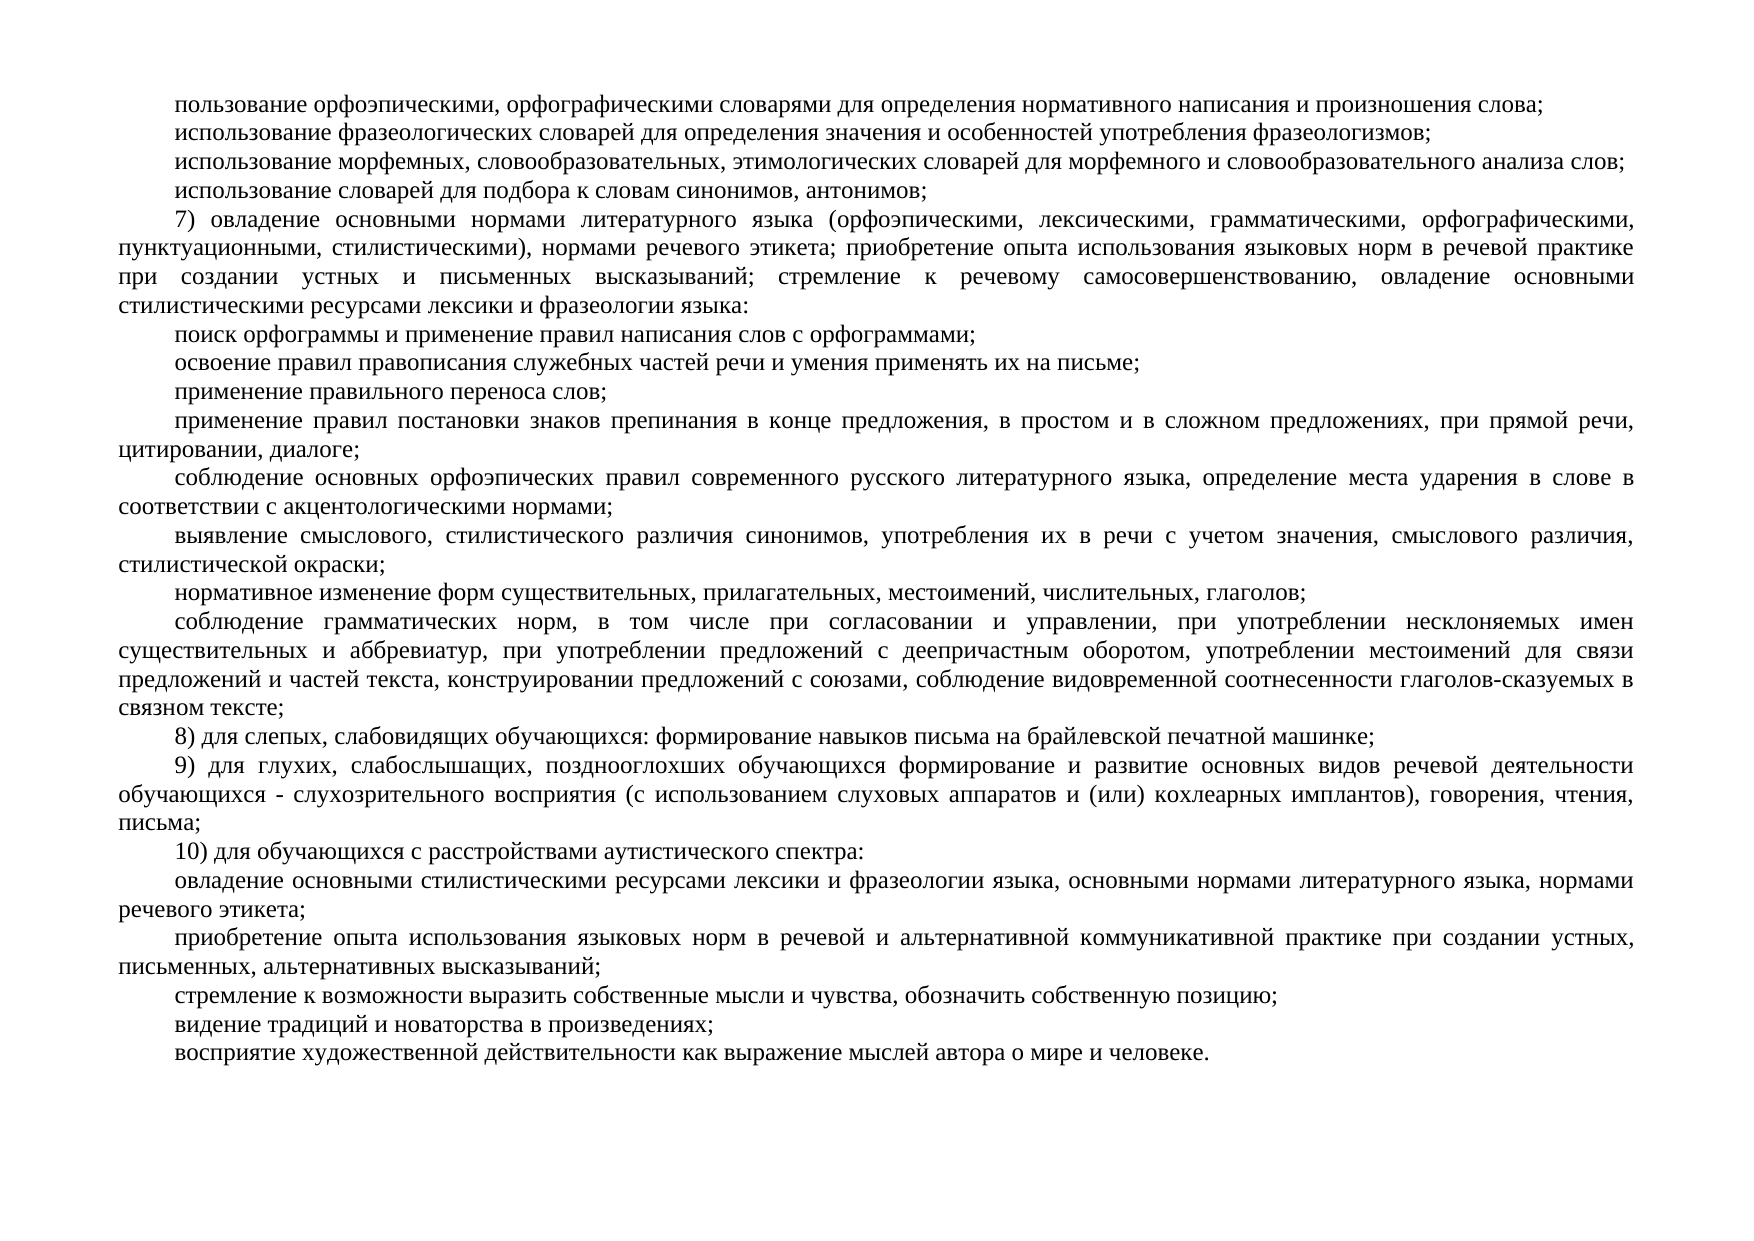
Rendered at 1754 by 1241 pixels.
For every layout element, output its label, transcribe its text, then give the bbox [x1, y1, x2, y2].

text выявление смыслового, стилистического различия синонимов, употребления их в речи с учетом значения, смыслового различия, стилистической окраски; [118, 520, 1636, 577]
text поиск орфограммы и применение правил написания слов с орфограммами; [118, 319, 1636, 347]
text восприятие художественной действительности как выражение мыслей автора о мире и человеке. [118, 1037, 1636, 1066]
text нормативное изменение форм существительных, прилагательных, местоимений, числительных, глаголов; [118, 577, 1636, 606]
text стремление к возможности выразить собственные мысли и чувства, обозначить собственную позицию; [118, 980, 1636, 1009]
text 10) для обучающихся с расстройствами аутистического спектра: [118, 836, 1636, 865]
text 8) для слепых, слабовидящих обучающихся: формирование навыков письма на брайлевской печатной машинке; [118, 721, 1636, 750]
text соблюдение грамматических норм, в том числе при согласовании и управлении, при употреблении несклоняемых имен существительных и аббревиатур, при употреблении предложений с деепричастным оборотом, употреблении местоимений для связи предложений и частей текста, конструировании предложений с союзами, соблюдение видовременной соотнесенности глаголов-сказуемых в связном тексте; [118, 606, 1636, 721]
text использование словарей для подбора к словам синонимов, антонимов; [118, 175, 1636, 204]
text применение правильного переноса слов; [118, 376, 1636, 405]
text использование морфемных, словообразовательных, этимологических словарей для морфемного и словообразовательного анализа слов; [118, 146, 1636, 175]
text 9) для глухих, слабослышащих, позднооглохших обучающихся формирование и развитие основных видов речевой деятельности обучающихся - слухозрительного восприятия (с использованием слуховых аппаратов и (или) кохлеарных имплантов), говорения, чтения, письма; [118, 750, 1636, 836]
text освоение правил правописания служебных частей речи и умения применять их на письме; [118, 347, 1636, 376]
text видение традиций и новаторства в произведениях; [118, 1009, 1636, 1037]
text соблюдение основных орфоэпических правил современного русского литературного языка, определение места ударения в слове в соответствии с акцентологическими нормами; [118, 462, 1636, 520]
text использование фразеологических словарей для определения значения и особенностей употребления фразеологизмов; [118, 117, 1636, 146]
text 7) овладение основными нормами литературного языка (орфоэпическими, лексическими, грамматическими, орфографическими, пунктуационными, стилистическими), нормами речевого этикета; приобретение опыта использования языковых норм в речевой практике при создании устных и письменных высказываний; стремление к речевому самосовершенствованию, овладение основными стилистическими ресурсами лексики и фразеологии языка: [118, 204, 1636, 319]
text применение правил постановки знаков препинания в конце предложения, в простом и в сложном предложениях, при прямой речи, цитировании, диалоге; [118, 405, 1636, 462]
text овладение основными стилистическими ресурсами лексики и фразеологии языка, основными нормами литературного языка, нормами речевого этикета; [118, 865, 1636, 922]
text пользование орфоэпическими, орфографическими словарями для определения нормативного написания и произношения слова; [118, 89, 1636, 117]
text приобретение опыта использования языковых норм в речевой и альтернативной коммуникативной практике при создании устных, письменных, альтернативных высказываний; [118, 922, 1636, 980]
